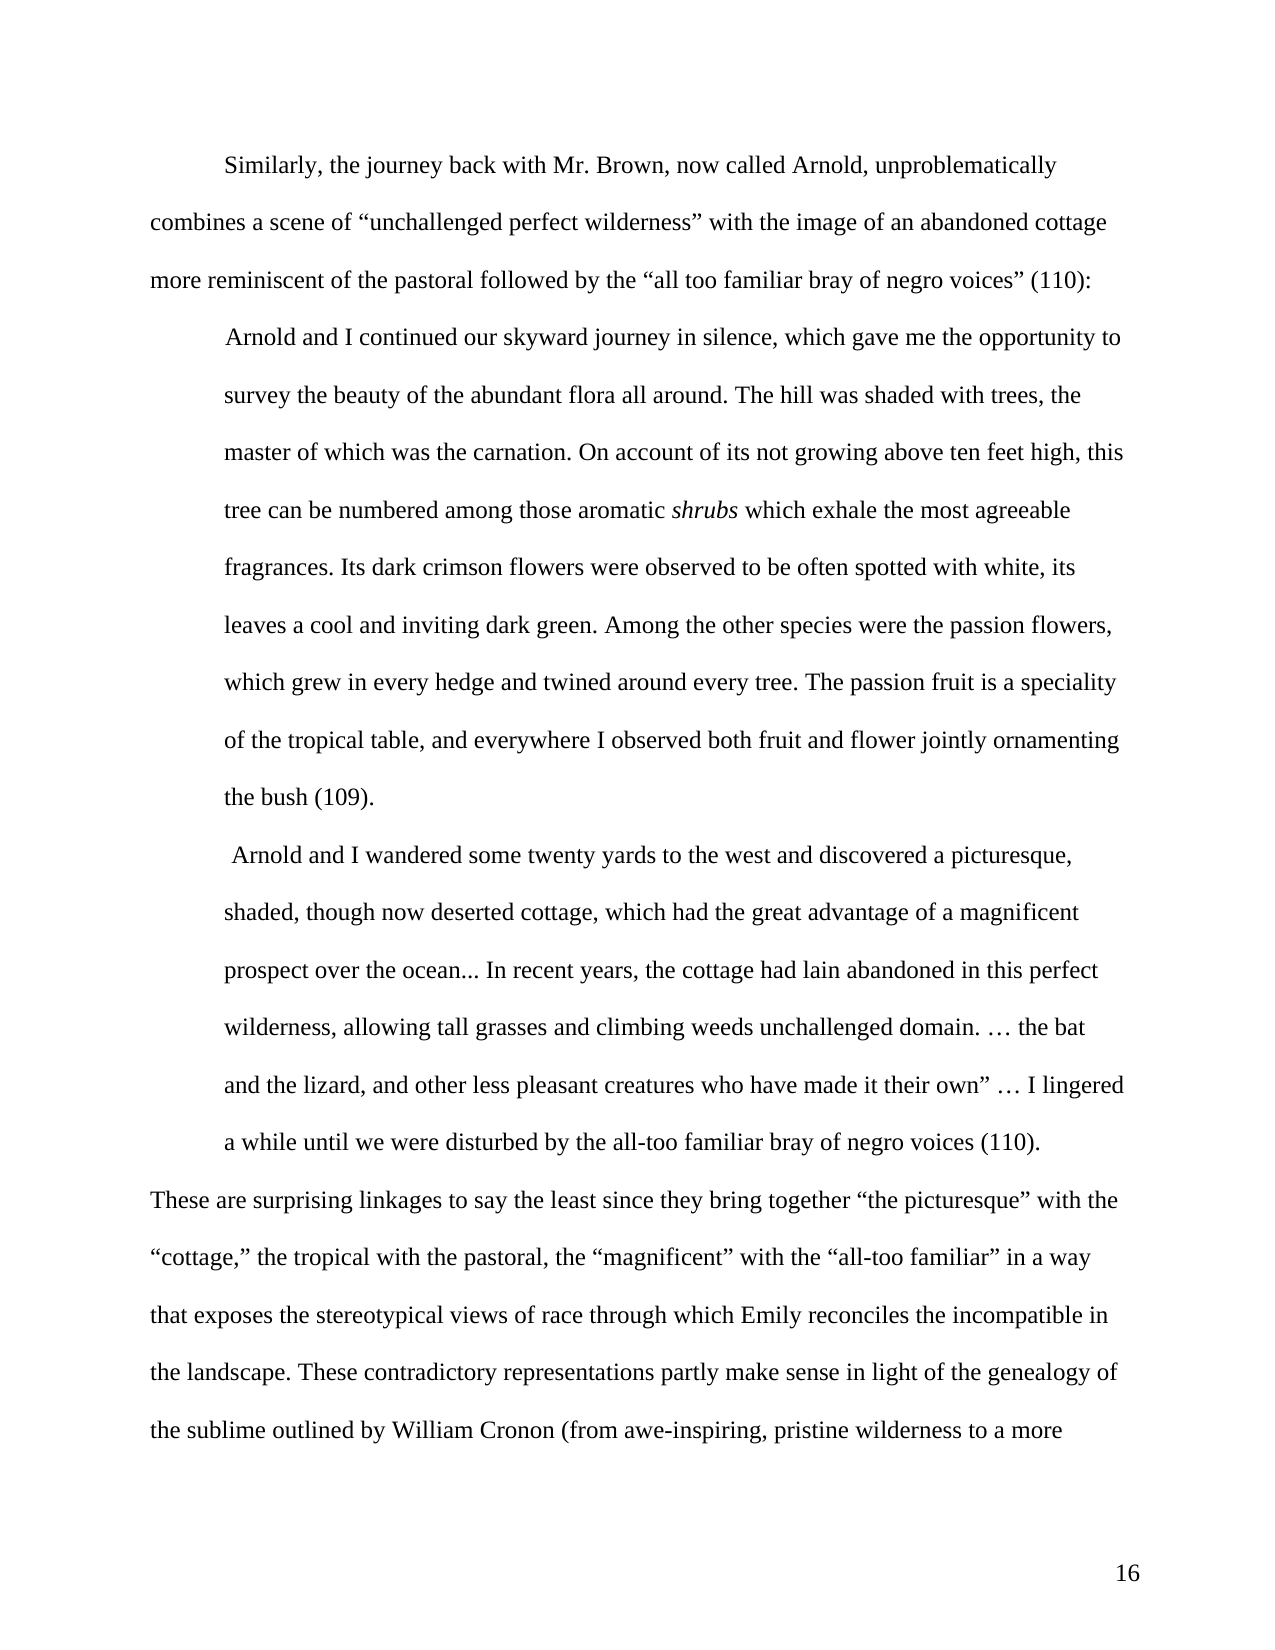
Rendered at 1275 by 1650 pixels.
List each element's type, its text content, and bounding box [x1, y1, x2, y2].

text Arnold and I continued our skyward journey in silence, which gave me the opportunity to survey the beauty of the abundant flora all around. The hill was shaded with trees, the master of which was the carnation. On account of its not growing above ten feet high, this tree can be numbered among those aromatic shrubs which exhale the most agreeable fragrances. Its dark crimson flowers were observed to be often spotted with white, its leaves a cool and inviting dark green. Among the other species were the passion flowers, which grew in every hedge and twined around every tree. The passion fruit is a speciality of the tropical table, and everywhere I observed both fruit and flower jointly ornamenting the bush (109). [224, 322, 1125, 811]
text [150, 1185, 1125, 1444]
text Similarly, the journey back with Mr. Brown, now called Arnold, unproblematically combines a scene of “unchallenged perfect wilderness” with the image of an abandoned cottage more reminiscent of the pastoral followed by the “all too familiar bray of negro voices” (110): [150, 150, 1125, 294]
text Arnold and I wandered some twenty yards to the west and discovered a picturesque, shaded, though now deserted cottage, which had the great advantage of a magnificent prospect over the ocean... In recent years, the cottage had lain abandoned in this perfect wilderness, allowing tall grasses and climbing weeds unchallenged domain. … the bat and the lizard, and other less pleasant creatures who have made it their own” … I lingered a while until we were disturbed by the all-too familiar bray of negro voices (110). [224, 840, 1125, 1156]
